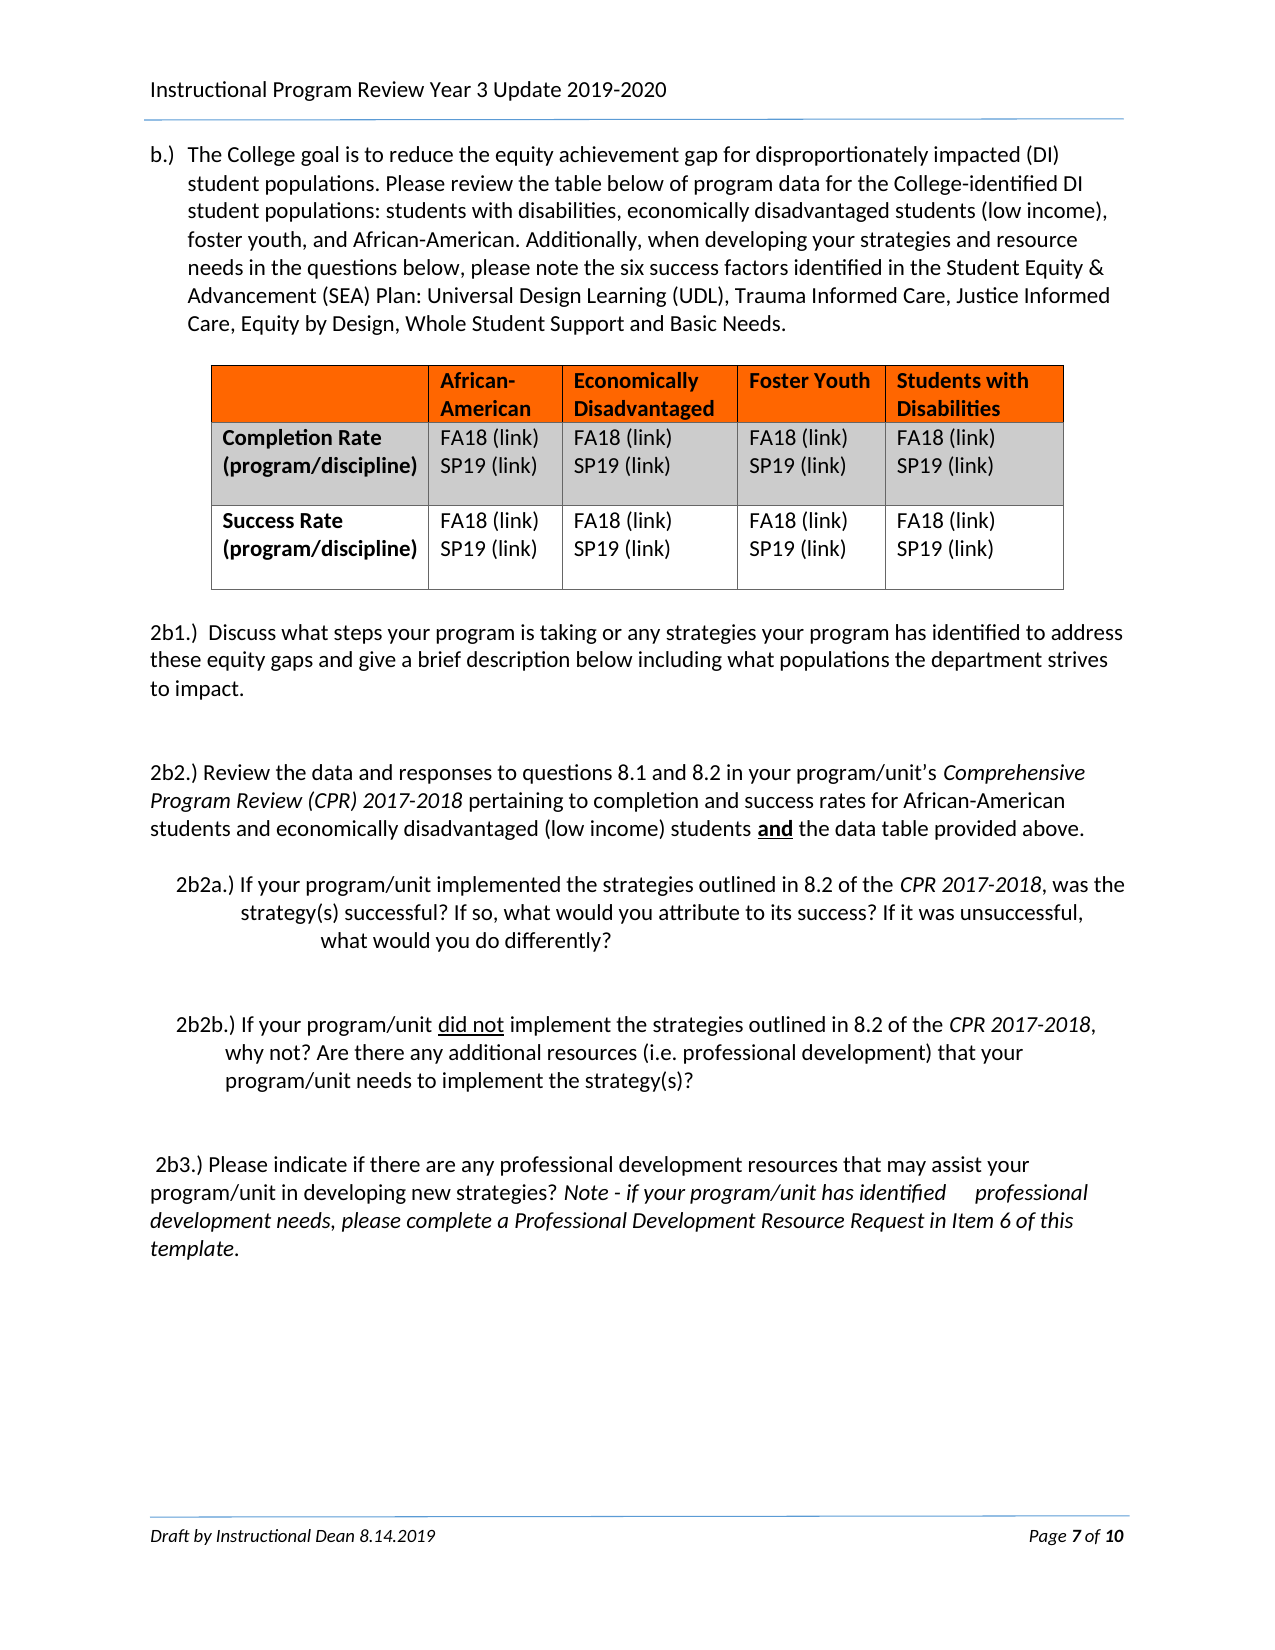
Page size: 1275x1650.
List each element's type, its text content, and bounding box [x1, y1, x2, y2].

table_cell FA18 (link) SP19 (link) [886, 423, 1063, 505]
table_cell FA18 (link) SP19 (link) [563, 506, 737, 588]
text 2b1.) Discuss what steps your program is taking or any strategies your program has identified to address these equity gaps and give a brief description below including what populations the department strives to impact. [150, 618, 1125, 702]
table_cell FA18 (link) SP19 (link) [886, 506, 1063, 588]
list The College goal is to reduce the equity achievement gap for disproportionately impacted (DI) student populations. Please review the table below of program data for the College-identified DI student populations: students with disabilities, economically disadvantaged students (low income), foster youth, and African-American. Additionally, when developing your strategies and resource needs in the questions below, please note the six success factors identified in the Student Equity & Advancement (SEA) Plan: Universal Design Learning (UDL), Trauma Informed Care, Justice Informed Care, Equity by Design, Whole Student Support and Basic Needs. [150, 141, 1125, 337]
table_cell FA18 (link) SP19 (link) [429, 423, 562, 505]
table_cell FA18 (link) SP19 (link) [738, 423, 885, 505]
table_header [212, 366, 428, 422]
text 2b3.) Please indicate if there are any professional development resources that may assist your program/unit in developing new strategies? Note - if your program/unit has identified professional development needs, please complete a Professional Development Resource Request in Item 6 of this template. [150, 1150, 1125, 1262]
table_header Foster Youth [738, 366, 885, 422]
table_cell FA18 (link) SP19 (link) [563, 423, 737, 505]
table_header Students with Disabilities [886, 366, 1063, 422]
text 2b2a.) If your program/unit implemented the strategies outlined in 8.2 of the CPR 2017-2018, was the strategy(s) successful? If so, what would you attribute to its success? If it was unsuccessful, what would you do differently? [150, 870, 1125, 954]
text 2b2.) Review the data and responses to questions 8.1 and 8.2 in your program/unit’s Comprehensive Program Review (CPR) 2017-2018 pertaining to completion and success rates for African-American students and economically disadvantaged (low income) students and the data table provided above. [150, 758, 1125, 842]
table_cell Completion Rate (program/discipline) [212, 423, 428, 505]
table_cell FA18 (link) SP19 (link) [738, 506, 885, 588]
text 2b2b.) If your program/unit did not implement the strategies outlined in 8.2 of the CPR 2017-2018, why not? Are there any additional resources (i.e. professional development) that your program/unit needs to implement the strategy(s)? [150, 1010, 1125, 1094]
table_header African-American [429, 366, 562, 422]
table_header Economically Disadvantaged [563, 366, 737, 422]
table_cell FA18 (link) SP19 (link) [429, 506, 562, 588]
table_cell Success Rate (program/discipline) [212, 506, 428, 588]
